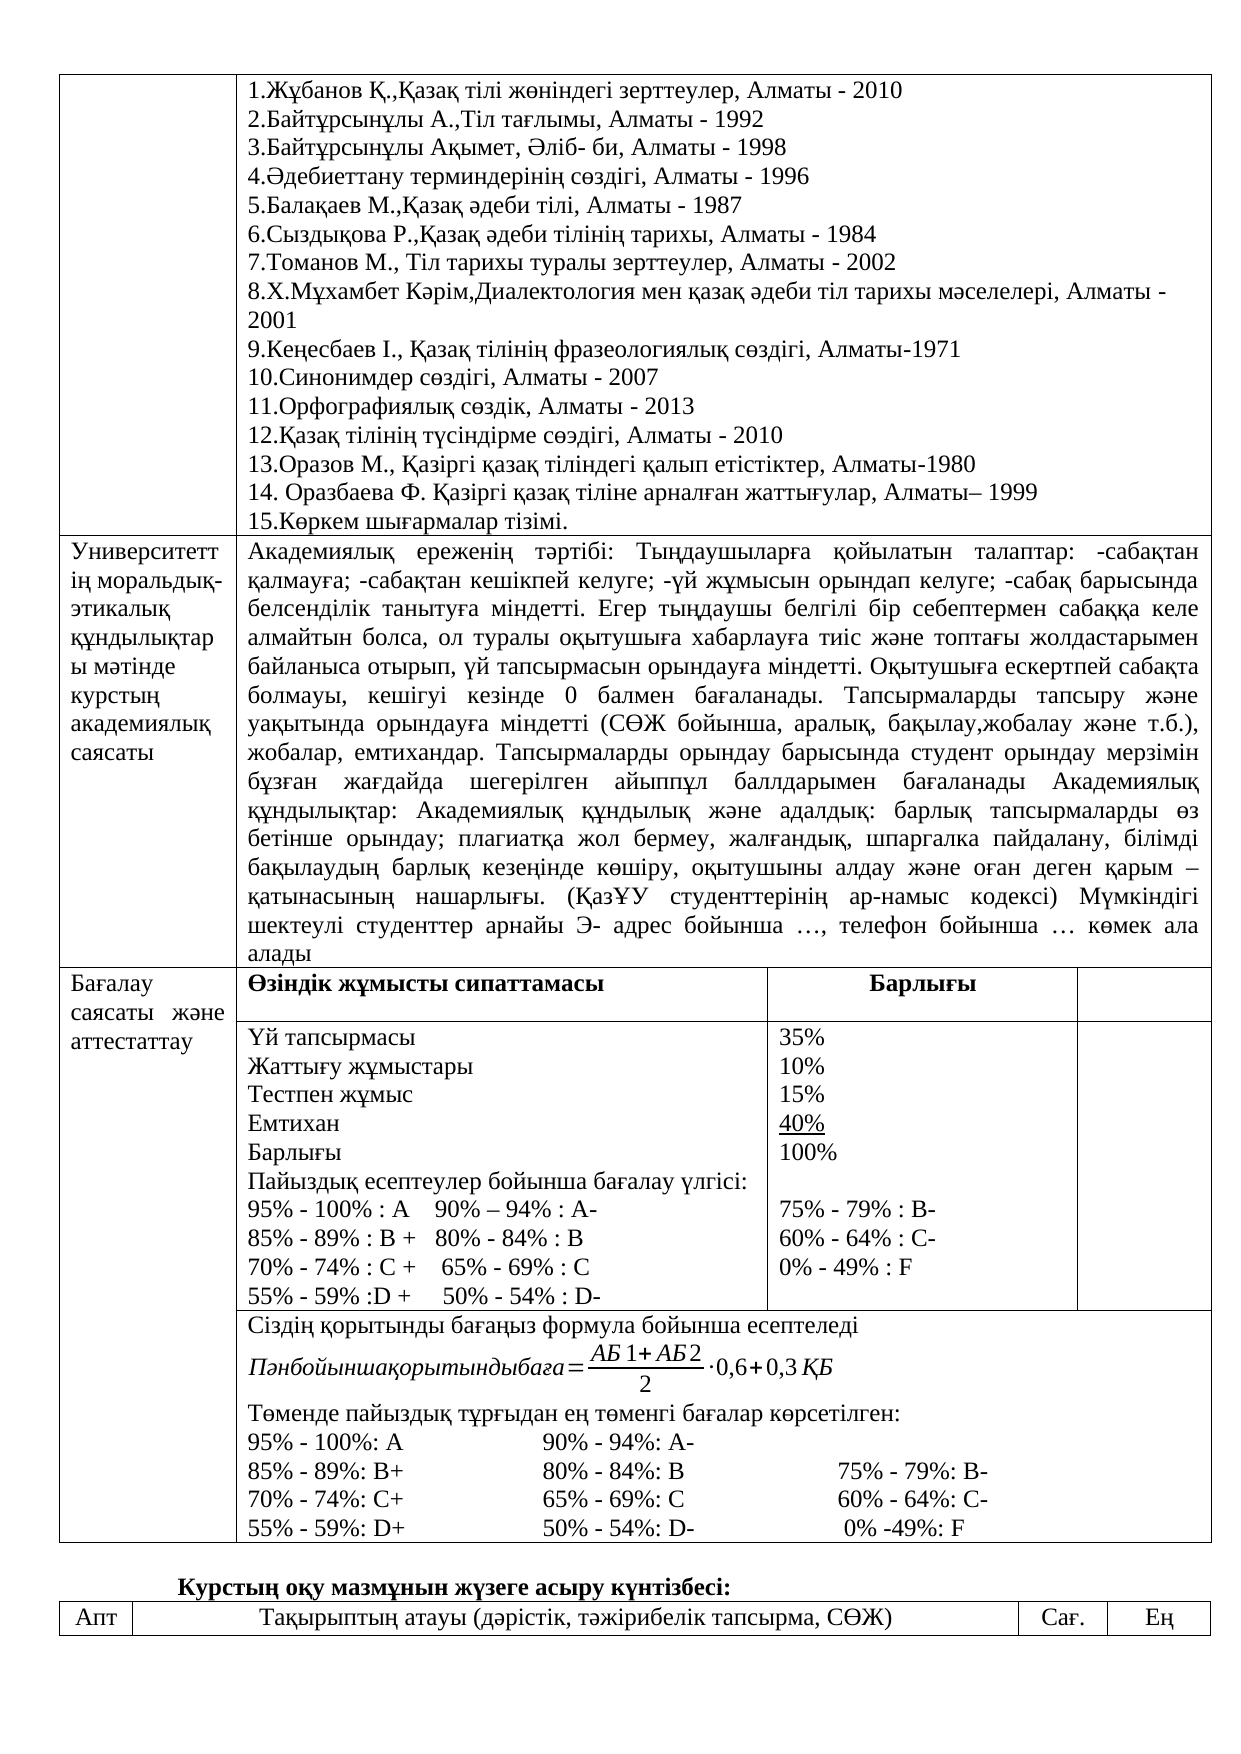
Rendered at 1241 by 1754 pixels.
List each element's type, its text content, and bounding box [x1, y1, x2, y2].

table_cell [1078, 968, 1211, 1021]
table_cell Үй тапсырмасы Жаттығу жұмыстары Тестпен жұмыс Емтихан Барлығы Пайыздық есептеулер бойынша бағалау үлгісі: 95% - 100% : A 90% – 94% : A- 85% - 89% : B + 80% - 84% : B 70% - 74% : C + 65% - 69% : C 55% - 59% :D + 50% - 54% : D- [237, 1022, 767, 1309]
table_cell [1078, 1022, 1211, 1309]
table_header Ең жоғ.балл [1108, 1602, 1210, 1635]
table_cell 35% 10% 15% 40% 100% 75% - 79% : B- 60% - 64% : C- 0% - 49% : F [768, 1022, 1077, 1309]
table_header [133, 1602, 1018, 1635]
table_cell Бағалау саясаты және аттестаттау [60, 968, 236, 1542]
table_cell Университеттің моральдық-этикалық құндылықтары мәтінде курстың академиялық саясаты [60, 536, 236, 967]
table_cell Академиялық ереженің тәртібі: Тыңдаушыларға қойылатын талаптар: -сабақтан қалмауға; -сабақтан кешікпей келуге; -үй жұмысын орындап келуге; -сабақ барысында белсенділік танытуға міндетті. Егер тыңдаушы белгілі бір себептермен сабаққа келе алмайтын болса, ол туралы оқытушыға хабарлауға тиіс және топтағы жолдастарымен байланыса отырып, үй тапсырмасын орындауға міндетті. Оқытушыға ескертпей сабақта болмауы, кешігуі кезінде 0 балмен бағаланады. Тапсырмаларды тапсыру және уақытында орындауға міндетті (СӨЖ бойынша, аралық, бақылау,жобалау және т.б.), жобалар, емтихандар. Тапсырмаларды орындау барысында студент орындау мерзімін бұзған жағдайда шегерілген айыппұл баллдарымен бағаланады Академиялық құндылықтар: Академиялық құндылық және адалдық: барлық тапсырмаларды өз бетінше орындау; плагиатқа жол бермеу, жалғандық, шпаргалка пайдалану, білімді бақылаудың барлық кезеңінде көшіру, оқытушыны алдау және оған деген қарым –қатынасының нашарлығы. (ҚазҰУ студенттерінің ар-намыс кодексі) Мүмкіндігі шектеулі студенттер арнайы Э- адрес бойынша …, телефон бойынша … көмек ала алады [237, 536, 1211, 967]
table_cell Барлығы [768, 968, 1077, 1021]
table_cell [237, 75, 1211, 535]
table_header Апта / күн [60, 1602, 132, 1635]
table_cell Сіздің қорытынды бағаңыз формула бойынша есептеледі Төменде пайыздық тұрғыдан ең төменгі бағалар көрсетілген: 95% - 100%: А 90% - 94%: А- 85% - 89%: В+ 80% - 84%: В 75% - 79%: В- 70% - 74%: С+ 65% - 69%: С 60% - 64%: С- 55% - 59%: D+ 50% - 54%: D- 0% -49%: F [237, 1311, 1211, 1542]
text Курстың оқу мазмұнын жүзеге асыру күнтізбесі: [177, 1572, 1152, 1601]
table_cell Өзіндік жұмысты сипаттамасы [237, 968, 767, 1021]
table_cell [60, 75, 236, 535]
table_header Сағ. саны [1019, 1602, 1107, 1635]
